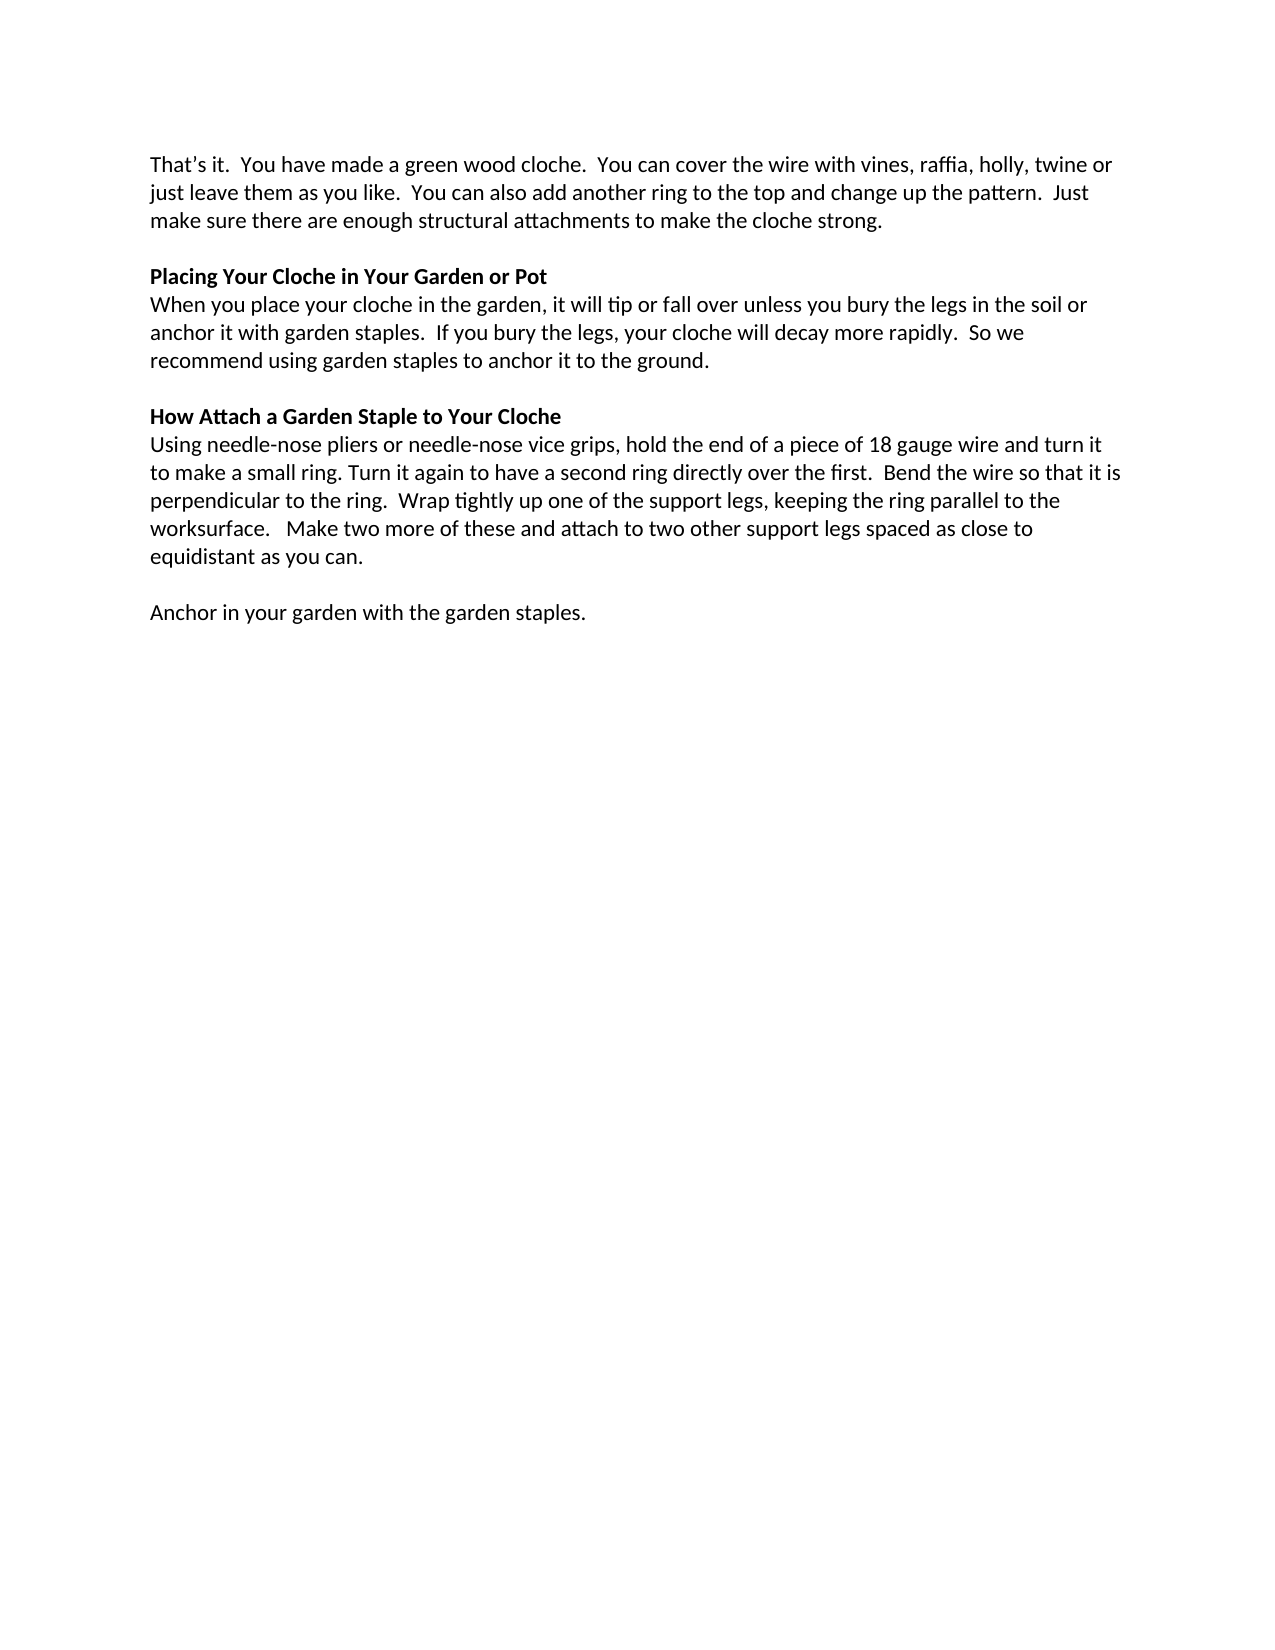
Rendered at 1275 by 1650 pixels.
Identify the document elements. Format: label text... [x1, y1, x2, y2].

text How Attach a Garden Staple to Your Cloche [150, 402, 1125, 430]
text Using needle-nose pliers or needle-nose vice grips, hold the end of a piece of 18 gauge wire and turn it to make a small ring. Turn it again to have a second ring directly over the first. Bend the wire so that it is perpendicular to the ring. Wrap tightly up one of the support legs, keeping the ring parallel to the worksurface. Make two more of these and attach to two other support legs spaced as close to equidistant as you can. [150, 430, 1125, 570]
text When you place your cloche in the garden, it will tip or fall over unless you bury the legs in the soil or anchor it with garden staples. If you bury the legs, your cloche will decay more rapidly. So we recommend using garden staples to anchor it to the ground. [150, 290, 1125, 374]
text Placing Your Cloche in Your Garden or Pot [150, 262, 1125, 290]
text That’s it. You have made a green wood cloche. You can cover the wire with vines, raffia, holly, twine or just leave them as you like. You can also add another ring to the top and change up the pattern. Just make sure there are enough structural attachments to make the cloche strong. [150, 150, 1125, 234]
text Anchor in your garden with the garden staples. [150, 598, 1125, 626]
